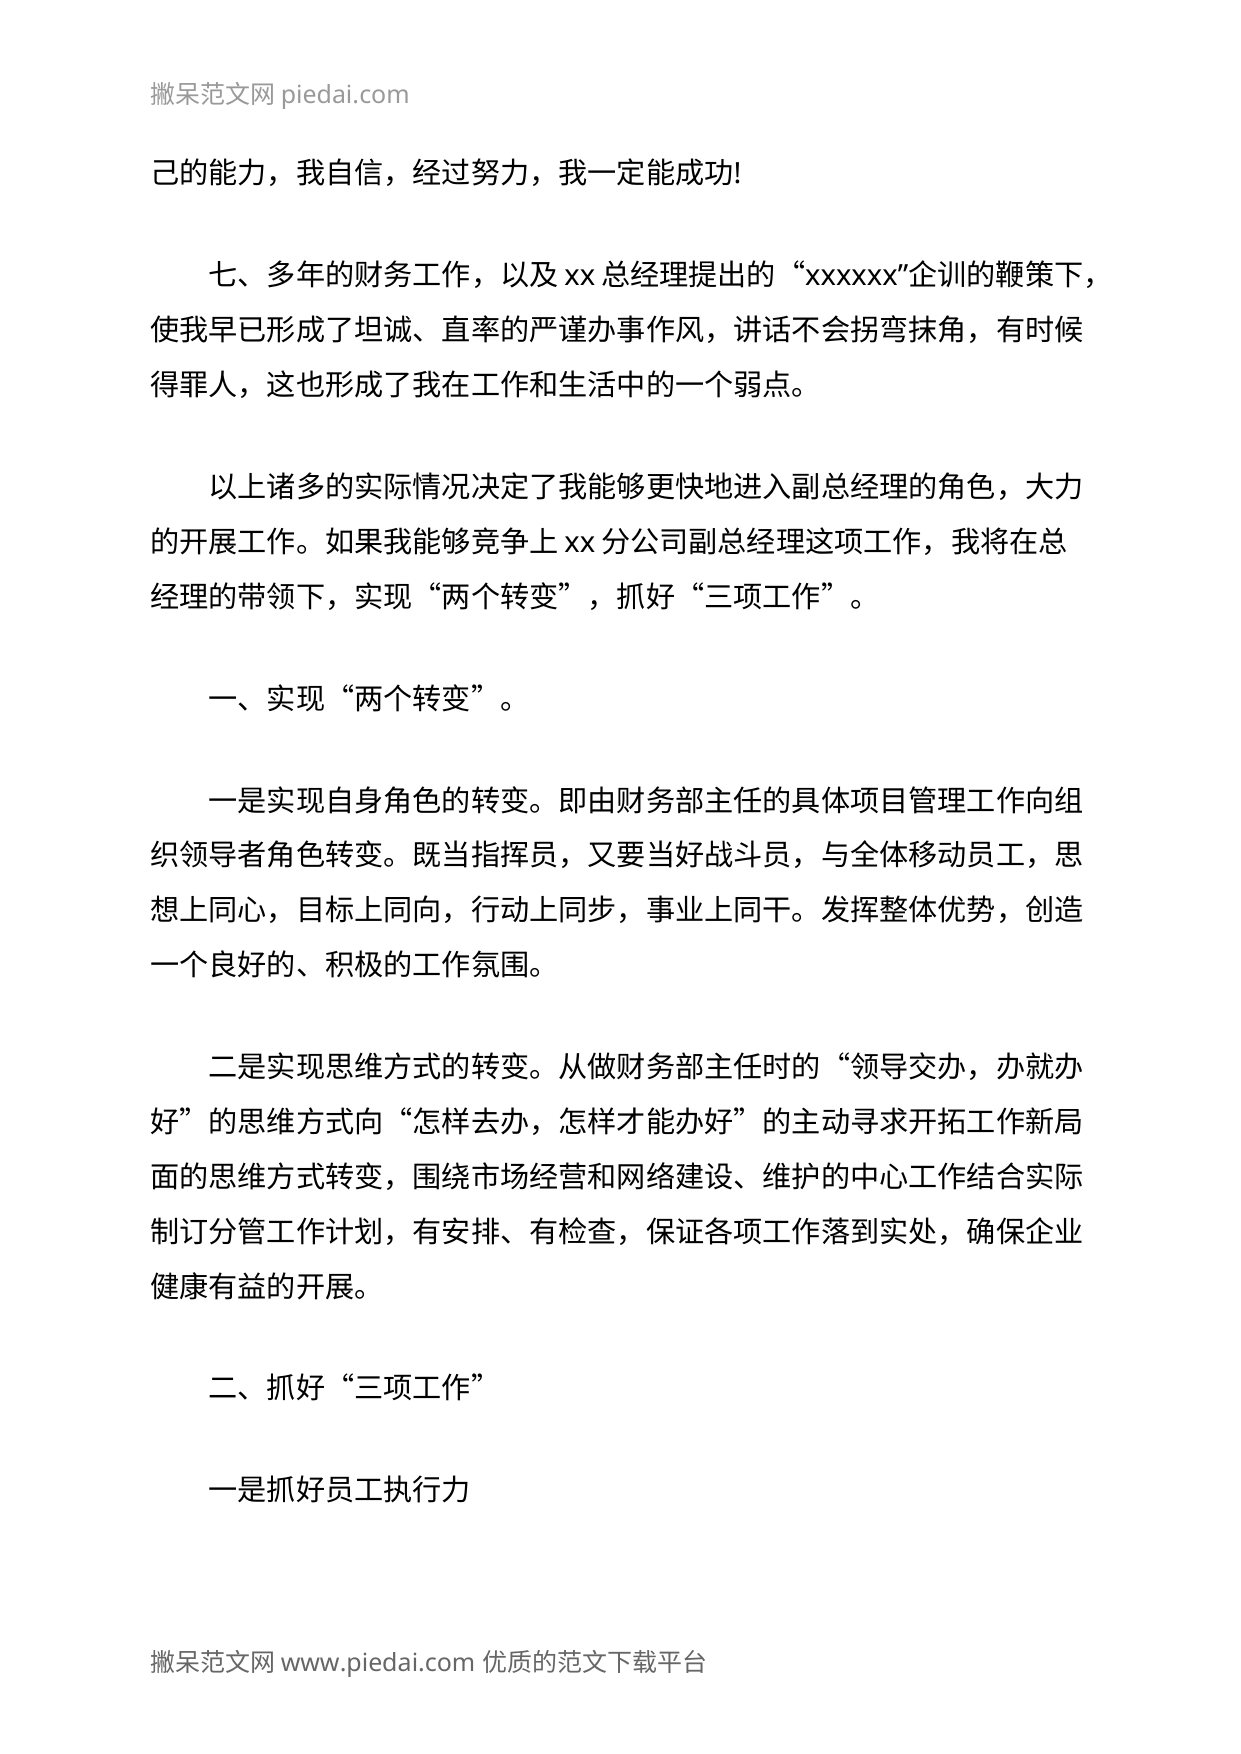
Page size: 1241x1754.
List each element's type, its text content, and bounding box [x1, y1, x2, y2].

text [150, 150, 1090, 192]
text 一是抓好员工执行力 [150, 1467, 1090, 1509]
text 七、多年的财务工作，以及xx总经理提出的“xxxxxx”企训的鞭策下，使我早已形成了坦诚、直率的严谨办事作风，讲话不会拐弯抹角，有时候得罪人，这也形成了我在工作和生活中的一个弱点。 [150, 252, 1090, 404]
text 一、实现“两个转变”。 [150, 675, 1090, 718]
text 以上诸多的实际情况决定了我能够更快地进入副总经理的角色，大力的开展工作。如果我能够竞争上xx分公司副总经理这项工作，我将在总经理的带领下，实现“两个转变”，抓好“三项工作”。 [150, 464, 1090, 616]
text 一是实现自身角色的转变。即由财务部主任的具体项目管理工作向组织领导者角色转变。既当指挥员，又要当好战斗员，与全体移动员工，思想上同心，目标上同向，行动上同步，事业上同干。发挥整体优势，创造一个良好的、积极的工作氛围。 [150, 777, 1090, 984]
text 二、抓好“三项工作” [150, 1365, 1090, 1407]
text 二是实现思维方式的转变。从做财务部主任时的“领导交办，办就办好”的思维方式向“怎样去办，怎样才能办好”的主动寻求开拓工作新局面的思维方式转变，围绕市场经营和网络建设、维护的中心工作结合实际制订分管工作计划，有安排、有检查，保证各项工作落到实处，确保企业健康有益的开展。 [150, 1043, 1090, 1305]
